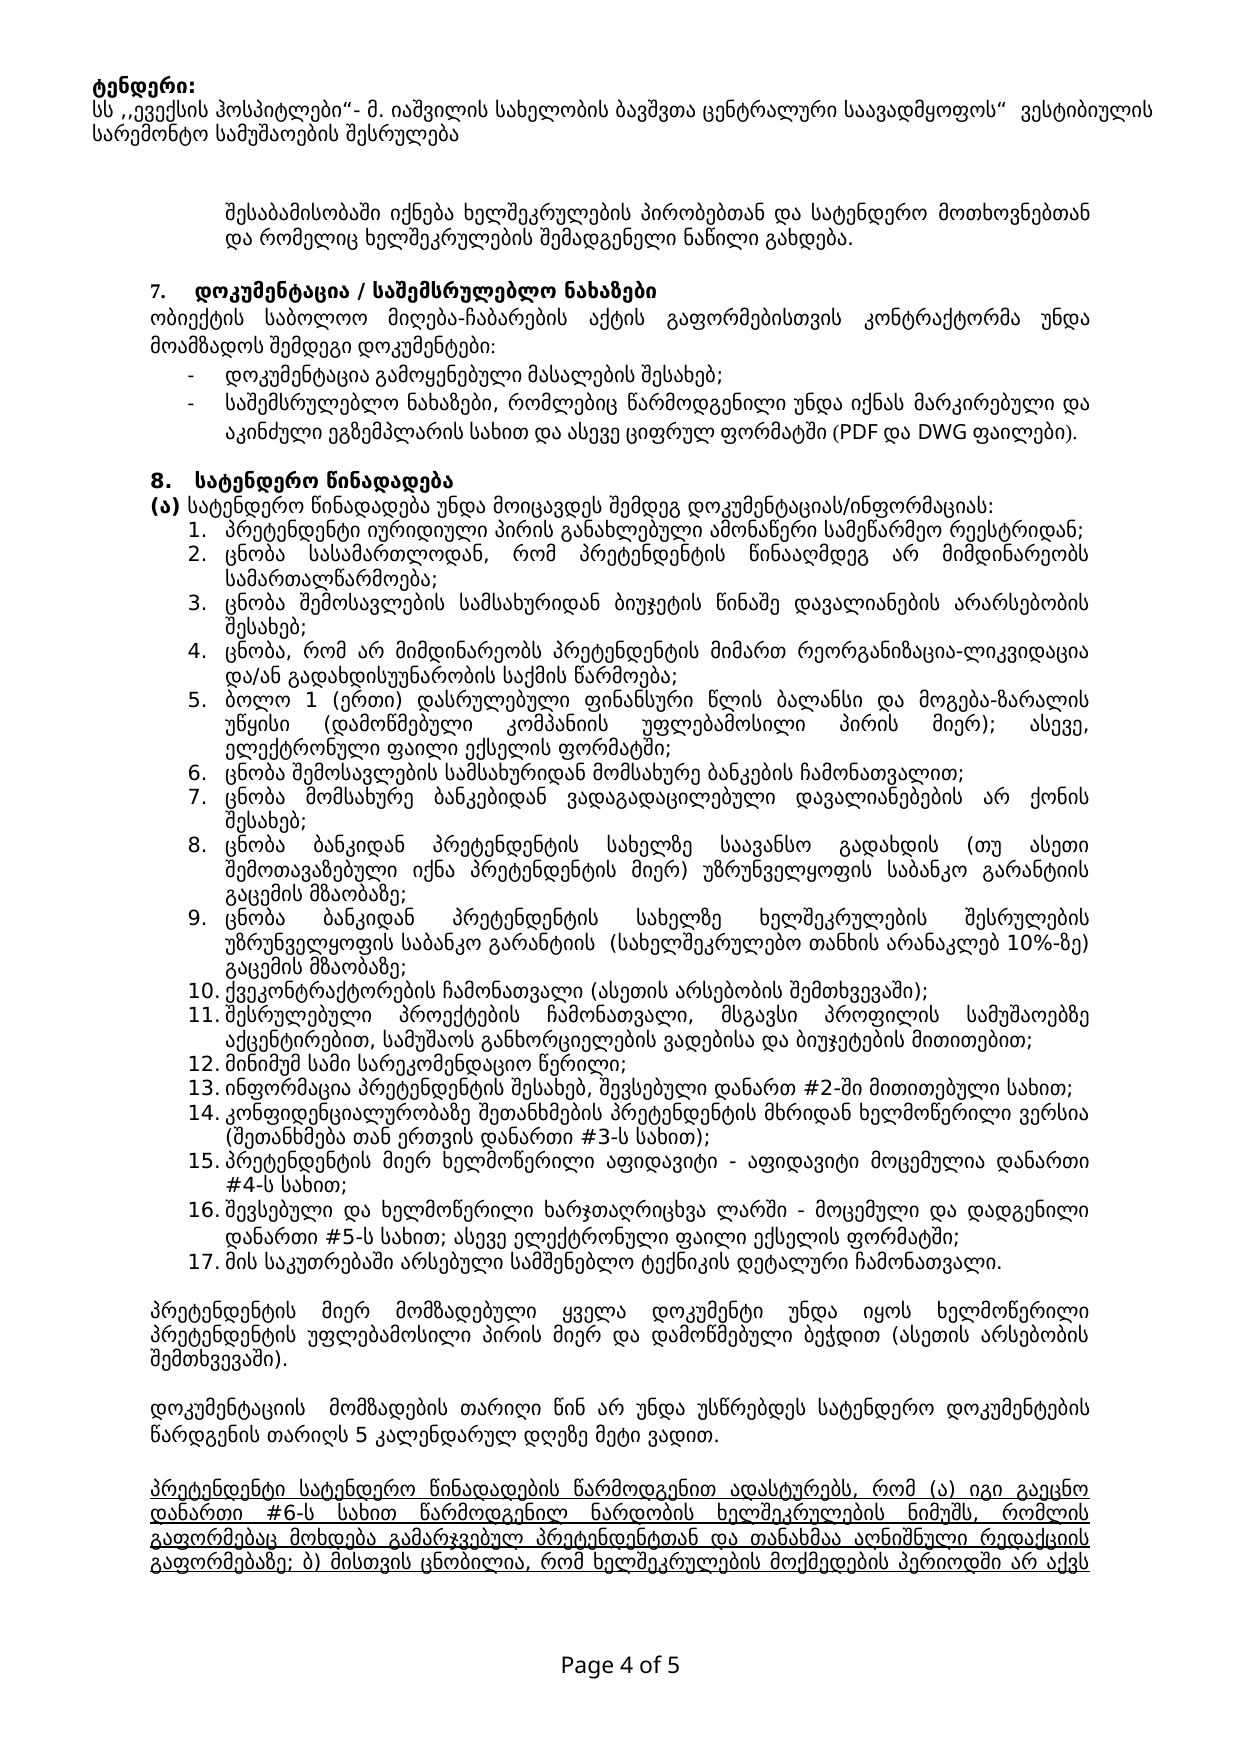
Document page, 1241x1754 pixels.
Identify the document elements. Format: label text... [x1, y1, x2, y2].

list ცნობა ბანკიდან პრეტენდენტის სახელზე საავანსო გადახდის (თუ ასეთი შემოთავაზებული იქნა პრეტენდენტის მიერ) უზრუნველყოფის საბანკო გარანტიის გაცემის მზაობაზე; [187, 833, 1090, 906]
list საშემსრულებლო ნახაზები, რომლებიც წარმოდგენილი უნდა იქნას მარკირებული და აკინძული ეგზემპლარის სახით და ასევე ციფრულ ფორმატში (PDF და DWG ფაილები). [187, 388, 1090, 445]
text პრეტენდენტის მიერ მომზადებული ყველა დოკუმენტი უნდა იყოს ხელმოწერილი პრეტენდენტის უფლებამოსილი პირის მიერ და დამოწმებული ბეჭდით (ასეთის არსებობის შემთხვევაში). [150, 1299, 1090, 1372]
text ობიექტის საბოლოო მიღება-ჩაბარების აქტის გაფორმებისთვის კონტრაქტორმა უნდა მოამზადოს შემდეგი დოკუმენტები: [150, 303, 1090, 360]
list ცნობა მომსახურე ბანკებიდან ვადაგადაცილებული დავალიანებების არ ქონის შესახებ; [187, 785, 1090, 833]
list დოკუმენტაცია გამოყენებული მასალების შესახებ; [187, 360, 1090, 388]
list მინიმუმ სამი სარეკომენდაციო წერილი; [187, 1052, 1090, 1076]
list ქვეკონტრაქტორების ჩამონათვალი (ასეთის არსებობის შემთხვევაში); [187, 979, 1090, 1003]
list ცნობა შემოსავლების სამსახურიდან მომსახურე ბანკების ჩამონათვალით; [187, 761, 1090, 785]
list სატენდერო წინადადება [150, 469, 1090, 494]
list შევსებული და ხელმოწერილი ხარჯთაღრიცხვა ლარში - მოცემული და დადგენილი დანართი #5-ს სახით; ასევე ელექტრონული ფაილი ექსელის ფორმატში; [187, 1198, 1090, 1250]
text დოკუმენტაციის მომზადების თარიღი წინ არ უნდა უსწრებდეს სატენდერო დოკუმენტების წარდგენის თარიღს 5 კალენდარულ დღეზე მეტი ვადით. [150, 1396, 1090, 1449]
list შესრულებული პროექტების ჩამონათვალი, მსგავსი პროფილის სამუშაოებზე აქცენტირებით, სამუშაოს განხორციელების ვადებისა და ბიუჯეტების მითითებით; [187, 1003, 1090, 1052]
list პრეტენდენტი იურიდიული პირის განახლებული ამონაწერი სამეწარმეო რეესტრიდან; [187, 518, 1090, 542]
list ცნობა სასამართლოდან, რომ პრეტენდენტის წინააღმდეგ არ მიმდინარეობს სამართალწარმოება; [187, 542, 1090, 591]
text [150, 1548, 1090, 1571]
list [187, 198, 1090, 250]
list დოკუმენტაცია / საშემსრულებლო ნახაზები [150, 279, 1090, 303]
list პრეტენდენტის მიერ ხელმოწერილი აფიდავიტი - აფიდავიტი მოცემულია დანართი #4-ს სახით; [187, 1149, 1090, 1198]
list ცნობა შემოსავლების სამსახურიდან ბიუჯეტის წინაშე დავალიანების არარსებობის შესახებ; [187, 591, 1090, 639]
list მის საკუთრებაში არსებული სამშენებლო ტექნიკის დეტალური ჩამონათვალი. [187, 1250, 1090, 1274]
list ინფორმაცია პრეტენდენტის შესახებ, შევსებული დანართ #2-ში მითითებული სახით; [187, 1076, 1090, 1101]
list ცნობა ბანკიდან პრეტენდენტის სახელზე ხელშეკრულების შესრულების უზრუნველყოფის საბანკო გარანტიის (სახელშეკრულებო თანხის არანაკლებ 10%-ზე) გაცემის მზაობაზე; [187, 906, 1090, 979]
text (ა) სატენდერო წინადადება უნდა მოიცავდეს შემდეგ დოკუმენტაციას/ინფორმაციას: [150, 494, 1090, 518]
list კონფიდენციალურობაზე შეთანხმების პრეტენდენტის მხრიდან ხელმოწერილი ვერსია (შეთანხმება თან ერთვის დანართი #3-ს სახით); [187, 1101, 1090, 1149]
list ბოლო 1 (ერთი) დასრულებული ფინანსური წლის ბალანსი და მოგება-ზარალის უწყისი (დამოწმებული კომპანიის უფლებამოსილი პირის მიერ); ასევე, ელექტრონული ფაილი ექსელის ფორმატში; [187, 688, 1090, 761]
list ცნობა, რომ არ მიმდინარეობს პრეტენდენტის მიმართ რეორგანიზაცია-ლიკვიდაცია და/ან გადახდისუუნარობის საქმის წარმოება; [187, 639, 1090, 688]
